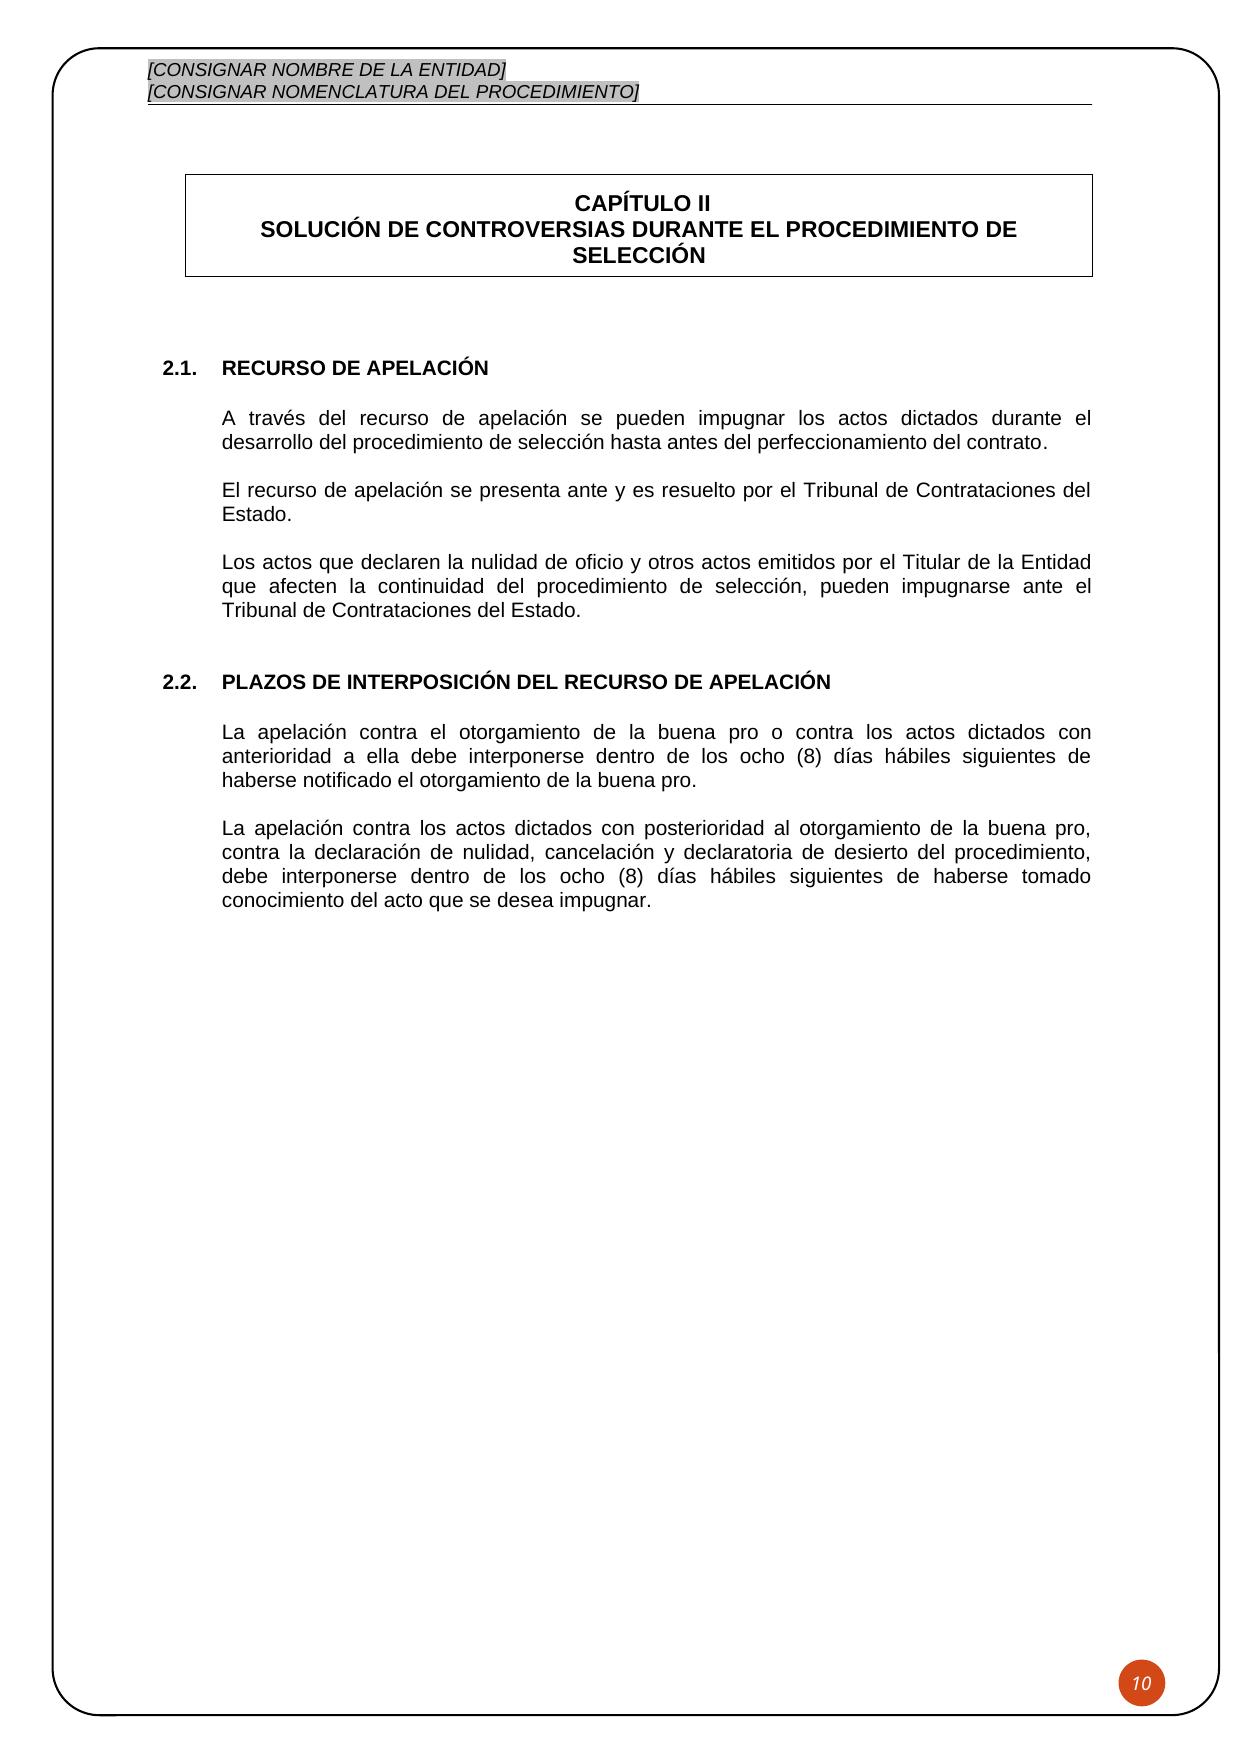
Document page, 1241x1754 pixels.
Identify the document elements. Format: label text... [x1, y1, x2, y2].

list Los actos que declaren la nulidad de oficio y otros actos emitidos por el Titular de la Entidad que afecten la continuidad del procedimiento de selección, pueden impugnarse ante el Tribunal de Contrataciones del Estado. [222, 550, 1092, 622]
list Plazos de interposición del recurso de apelación [162, 670, 1092, 694]
list RECURSO DE APELACIÓN [162, 356, 1092, 380]
list A través del recurso de apelación se pueden impugnar los actos dictados durante el desarrollo del procedimiento de selección hasta antes del perfeccionamiento del contrato. [222, 406, 1092, 454]
list El recurso de apelación se presenta ante y es resuelto por el Tribunal de Contrataciones del Estado. [222, 478, 1092, 526]
table_header CAPÍTULO II SOLUCIÓN DE CONTROVERSIAS DURANTE EL PROCEDIMIENTO DE SELECCIÓN [186, 175, 1092, 276]
text La apelación contra los actos dictados con posterioridad al otorgamiento de la buena pro, contra la declaración de nulidad, cancelación y declaratoria de desierto del procedimiento, debe interponerse dentro de los ocho (8) días hábiles siguientes de haberse tomado conocimiento del acto que se desea impugnar. [222, 816, 1092, 912]
list La apelación contra el otorgamiento de la buena pro o contra los actos dictados con anterioridad a ella debe interponerse dentro de los ocho (8) días hábiles siguientes de haberse notificado el otorgamiento de la buena pro. [222, 720, 1092, 792]
